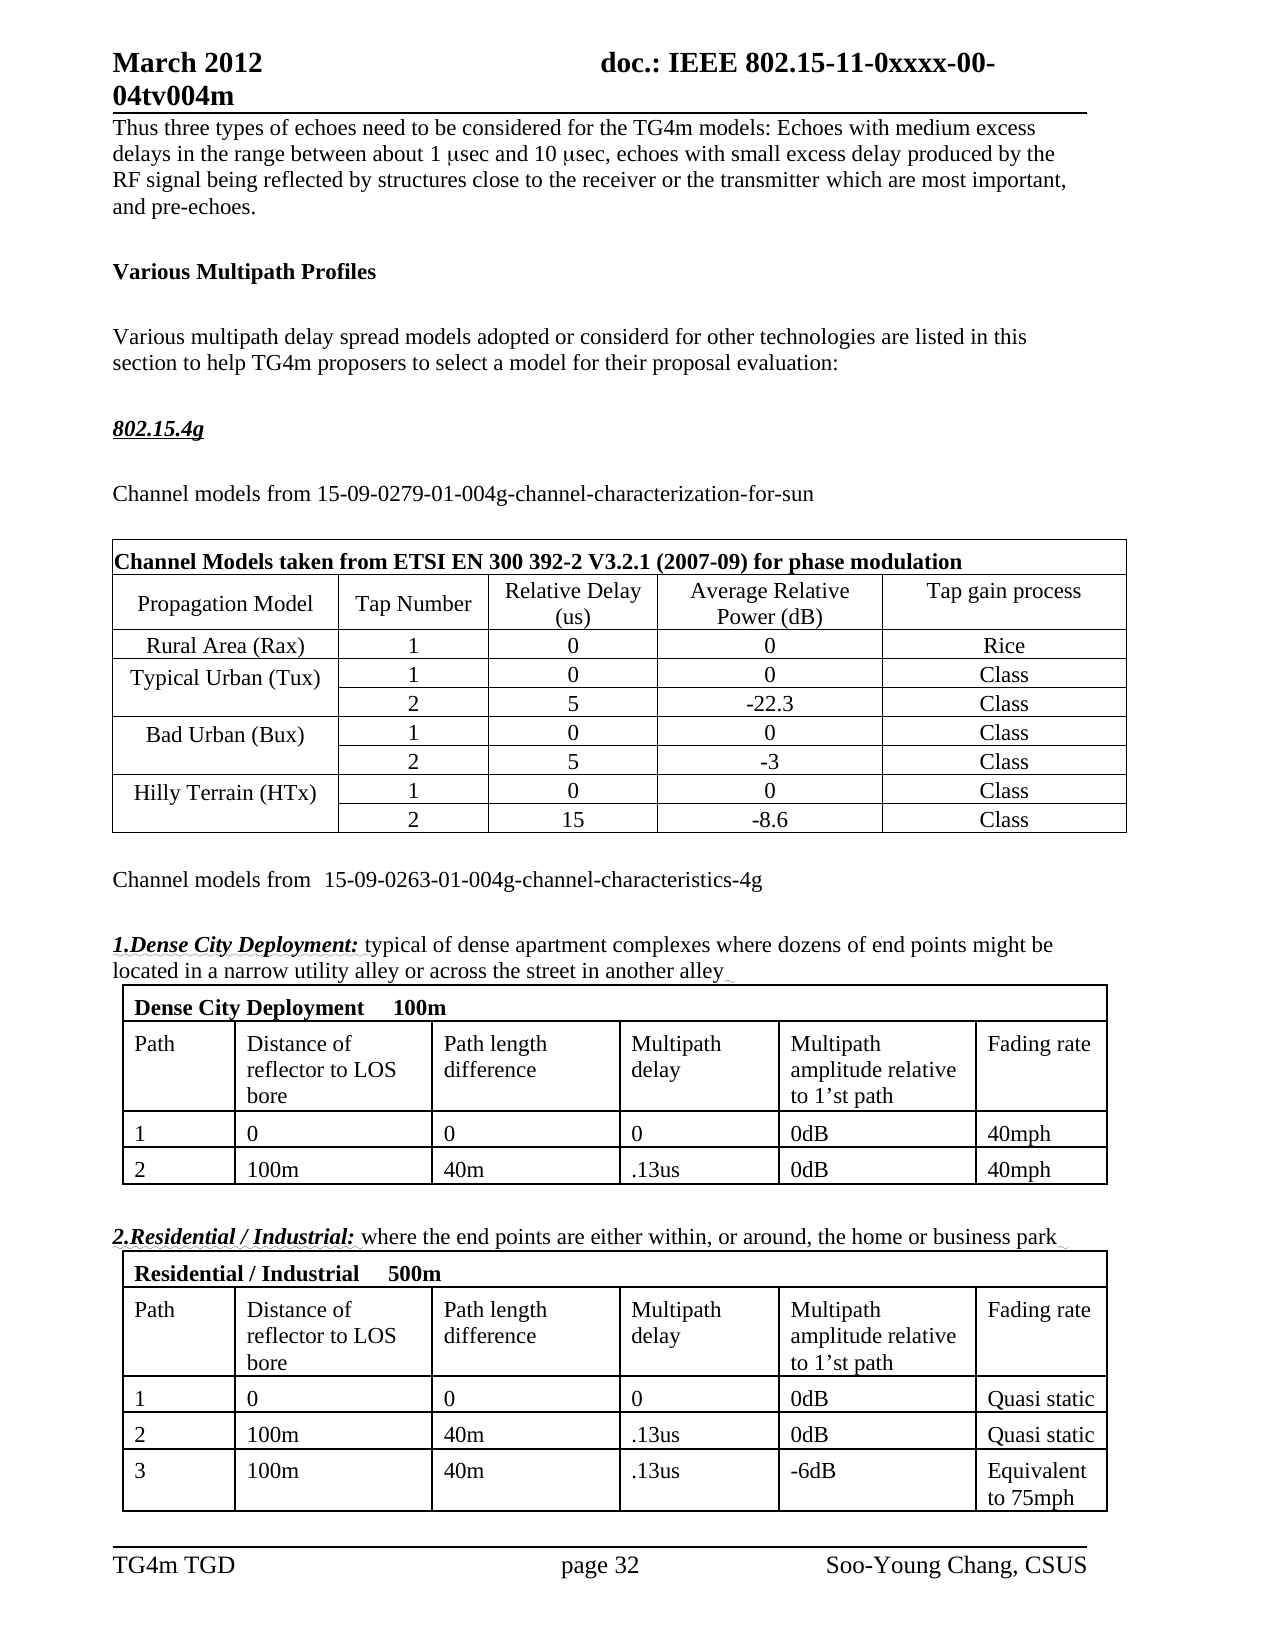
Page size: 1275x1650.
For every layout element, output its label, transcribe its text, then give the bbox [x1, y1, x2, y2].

table_cell 0 [489, 630, 657, 658]
table_cell 0 [489, 659, 657, 687]
table_cell Rice [883, 630, 1126, 658]
table_cell Rural Area (Rax) [113, 630, 338, 658]
table_cell Bad Urban (Bux) [113, 717, 338, 774]
table_cell 1 [339, 775, 488, 803]
table_cell 0dB [780, 1413, 975, 1447]
table_cell 2 [124, 1413, 234, 1447]
table_cell Fading rate [977, 1022, 1106, 1110]
table_header Channel Models taken from ETSI EN 300 392-2 V3.2.1 (2007-09) for phase modulation [113, 540, 1126, 574]
table_cell 100m [236, 1413, 431, 1447]
table_cell 100m [236, 1148, 431, 1182]
table_cell -8.6 [658, 804, 882, 832]
table_cell 0dB [780, 1112, 975, 1146]
table_cell 40mph [977, 1112, 1106, 1146]
table_cell Quasi static [977, 1413, 1106, 1447]
table_cell 0 [489, 775, 657, 803]
table_cell 3 [124, 1450, 234, 1510]
table_cell 100m [236, 1450, 431, 1510]
text Various Multipath Profiles [112, 258, 1087, 284]
table_cell Distance of reflector to LOS bore [236, 1022, 431, 1110]
text 2.Residential / Industrial: where the end points are either within, or around, the home or business park [112, 1223, 1087, 1250]
table_cell 0dB [780, 1148, 975, 1182]
table_cell Typical Urban (Tux) [113, 659, 338, 716]
text 1.Dense City Deployment: typical of dense apartment complexes where dozens of end points might be located in a narrow utility alley or across the street in another alley [112, 931, 1087, 984]
table_cell Path [124, 1022, 234, 1110]
table_cell Multipath delay [621, 1288, 778, 1375]
table_cell 2 [339, 688, 488, 716]
table_cell .13us [621, 1148, 778, 1182]
table_cell 1 [124, 1377, 234, 1411]
table_cell Path length difference [433, 1288, 619, 1375]
table_cell Tap gain process [883, 575, 1126, 629]
table_cell 1 [339, 630, 488, 658]
table_cell Fading rate [977, 1288, 1106, 1375]
table_cell 40mph [977, 1148, 1106, 1182]
table_cell Propagation Model [113, 575, 338, 629]
table_cell 40m [433, 1148, 619, 1182]
table_cell 1 [339, 717, 488, 745]
table_cell 0dB [780, 1377, 975, 1411]
table_cell Relative Delay (us) [489, 575, 657, 629]
table_cell 2 [339, 804, 488, 832]
table_cell Distance of reflector to LOS bore [236, 1288, 431, 1375]
table_cell 0 [658, 659, 882, 687]
table_cell 2 [124, 1148, 234, 1182]
table_cell Equivalent to 75mph [977, 1450, 1106, 1510]
table_cell Quasi static [977, 1377, 1106, 1411]
table_cell Class [883, 746, 1126, 774]
table_cell Class [883, 804, 1126, 832]
table_cell -22.3 [658, 688, 882, 716]
table_cell 0 [433, 1377, 619, 1411]
table_header Residential / Industrial 500m [124, 1252, 1106, 1286]
table_cell 0 [621, 1377, 778, 1411]
table_cell -6dB [780, 1450, 975, 1510]
table_cell Multipath delay [621, 1022, 778, 1110]
table_cell Average Relative Power (dB) [658, 575, 882, 629]
table_cell 0 [489, 717, 657, 745]
table_cell Class [883, 775, 1126, 803]
table_cell .13us [621, 1413, 778, 1447]
table_cell 0 [658, 630, 882, 658]
table_cell 0 [621, 1112, 778, 1146]
table_cell 40m [433, 1413, 619, 1447]
text Various multipath delay spread models adopted or considerd for other technologies are listed in this section to help TG4m proposers to select a model for their proposal evaluation: [112, 323, 1087, 376]
table_cell Hilly Terrain (HTx) [113, 775, 338, 832]
table_cell Path [124, 1288, 234, 1375]
table_cell Class [883, 688, 1126, 716]
table_cell 40m [433, 1450, 619, 1510]
text Channel models from 15-09-0279-01-004g-channel-characterization-for-sun [112, 480, 1087, 506]
text Channel models from 15-09-0263-01-004g-channel-characteristics-4g [112, 866, 1087, 892]
table_cell Multipath amplitude relative to 1’st path [780, 1022, 975, 1110]
table_cell 0 [658, 717, 882, 745]
table_cell 0 [236, 1377, 431, 1411]
table_cell Tap Number [339, 575, 488, 629]
table_cell 0 [236, 1112, 431, 1146]
table_cell 1 [124, 1112, 234, 1146]
table_cell 0 [658, 775, 882, 803]
table_header Dense City Deployment 100m [124, 986, 1106, 1020]
table_cell 15 [489, 804, 657, 832]
table_cell 5 [489, 688, 657, 716]
table_cell 0 [433, 1112, 619, 1146]
table_cell 2 [339, 746, 488, 774]
text Thus three types of echoes need to be considered for the TG4m models: Echoes with medium excess delays in the range between about 1 sec and 10 sec, echoes with small excess delay produced by the RF signal being reflected by structures close to the receiver or the transmitter which are most important, and pre-echoes. [112, 114, 1087, 219]
table_cell Class [883, 717, 1126, 745]
table_cell Path length difference [433, 1022, 619, 1110]
table_cell -3 [658, 746, 882, 774]
table_cell 1 [339, 659, 488, 687]
table_cell Multipath amplitude relative to 1’st path [780, 1288, 975, 1375]
table_cell 5 [489, 746, 657, 774]
table_cell .13us [621, 1450, 778, 1510]
table_cell Class [883, 659, 1126, 687]
text 802.15.4g [112, 415, 1087, 441]
